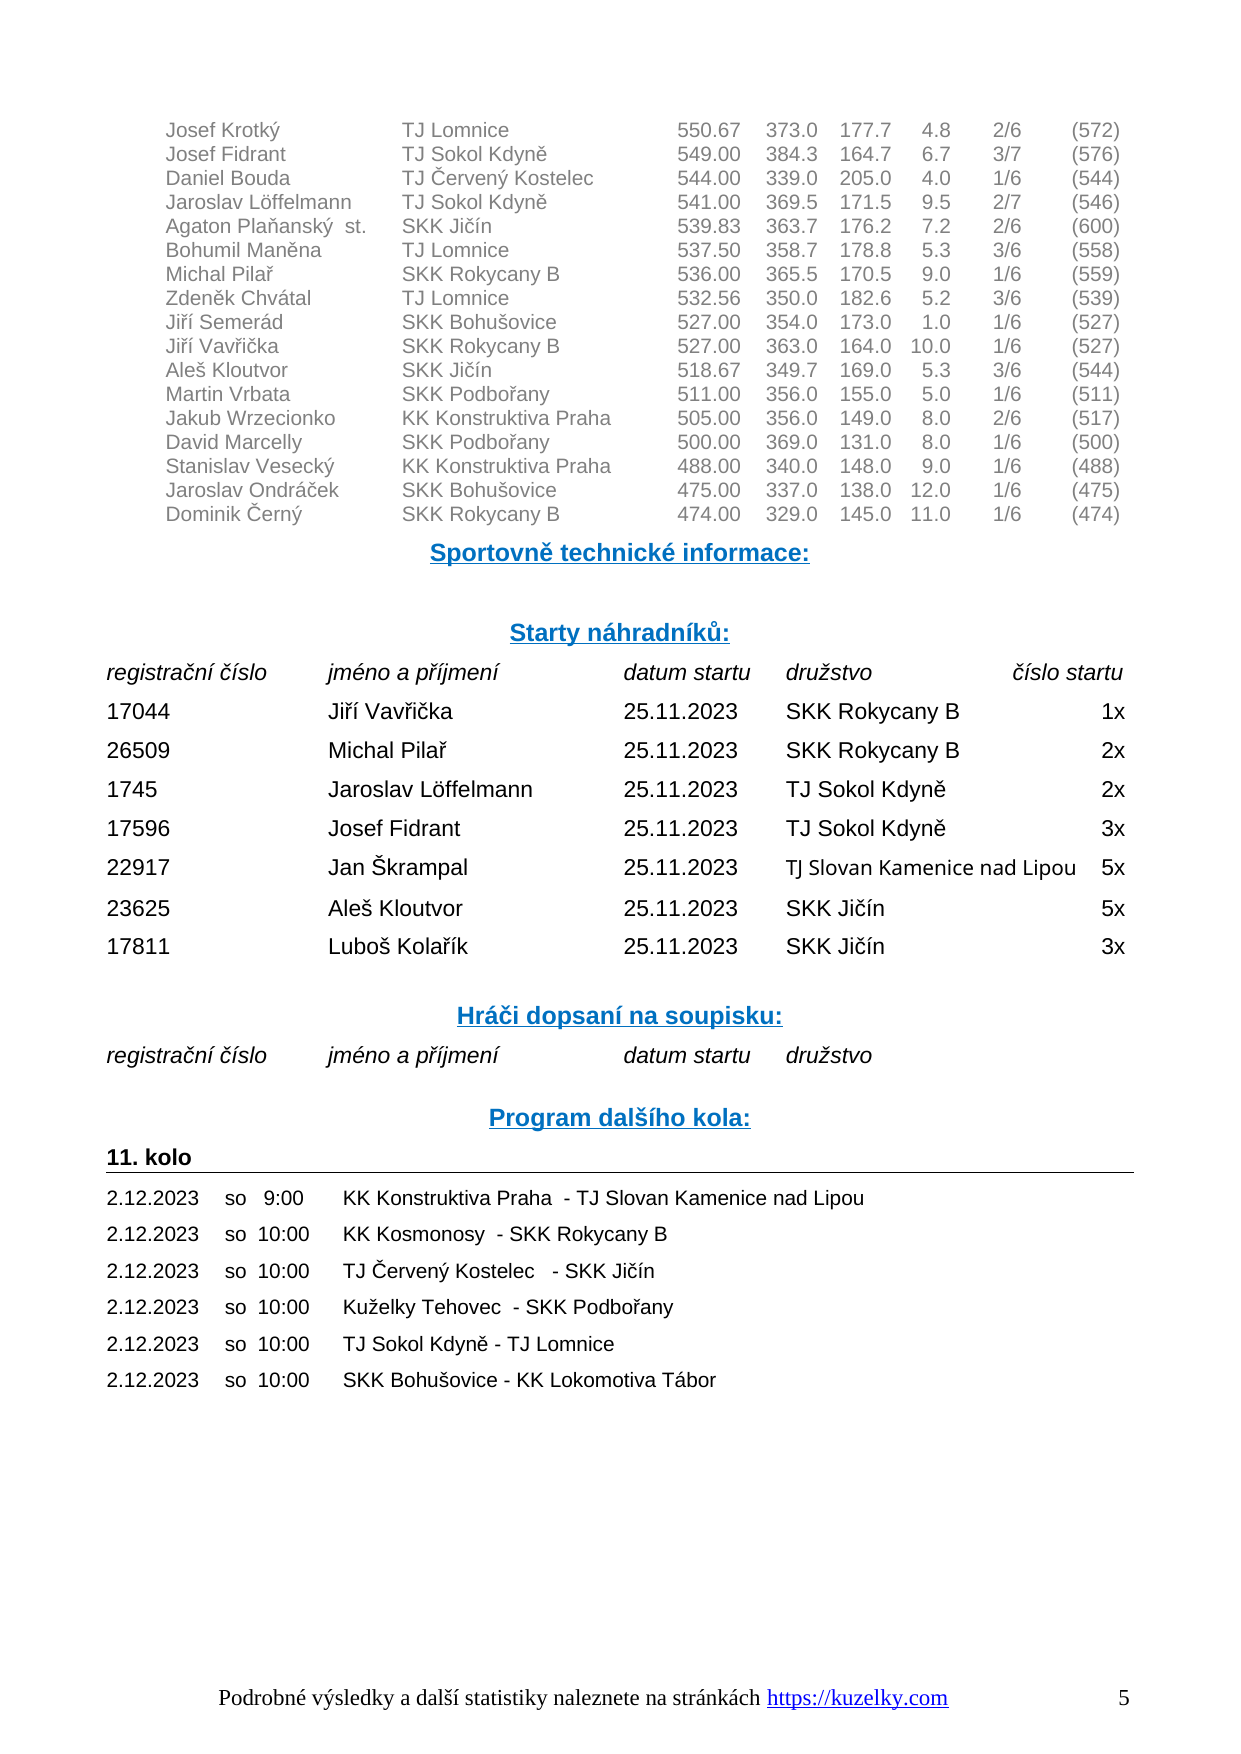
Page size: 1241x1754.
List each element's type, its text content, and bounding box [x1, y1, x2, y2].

text Aleš Kloutvor SKK Jičín 518.67 349.7 169.0 5.3 3/6 (544) [106, 358, 1134, 382]
text 23625 Aleš Kloutvor 25.11.2023 SKK Jičín 5x [106, 894, 1134, 921]
text 17811 Luboš Kolařík 25.11.2023 SKK Jičín 3x [106, 933, 1134, 960]
text Jiří Vavřička SKK Rokycany B 527.00 363.0 164.0 10.0 1/6 (527) [106, 334, 1134, 358]
text Dominik Černý SKK Rokycany B 474.00 329.0 145.0 11.0 1/6 (474) [106, 501, 1134, 525]
text Josef Fidrant TJ Sokol Kdyně 549.00 384.3 164.7 6.7 3/7 (576) [106, 142, 1134, 166]
text David Marcelly SKK Podbořany 500.00 369.0 131.0 8.0 1/6 (500) [106, 429, 1134, 453]
text Jaroslav Löffelmann TJ Sokol Kdyně 541.00 369.5 171.5 9.5 2/7 (546) [106, 190, 1134, 214]
text 22917 Jan Škrampal 25.11.2023 TJ Slovan Kamenice nad Lipou 5x [106, 853, 1134, 882]
text Jakub Wrzecionko KK Konstruktiva Praha 505.00 356.0 149.0 8.0 2/6 (517) [106, 406, 1134, 429]
text Michal Pilař SKK Rokycany B 536.00 365.5 170.5 9.0 1/6 (559) [106, 262, 1134, 286]
text 2.12.2023 so 10:00 KK Kosmonosy - SKK Rokycany B [106, 1222, 1134, 1246]
text 2.12.2023 so 9:00 KK Konstruktiva Praha - TJ Slovan Kamenice nad Lipou [106, 1186, 1134, 1210]
text Jiří Semerád SKK Bohušovice 527.00 354.0 173.0 1.0 1/6 (527) [106, 310, 1134, 334]
text 26509 Michal Pilař 25.11.2023 SKK Rokycany B 2x [106, 737, 1134, 763]
text Daniel Bouda TJ Červený Kostelec 544.00 339.0 205.0 4.0 1/6 (544) [106, 166, 1134, 190]
text 2.12.2023 so 10:00 SKK Bohušovice - KK Lokomotiva Tábor [106, 1368, 1134, 1392]
text Starty náhradníků: [94, 618, 1145, 647]
text Jaroslav Ondráček SKK Bohušovice 475.00 337.0 138.0 12.0 1/6 (475) [106, 477, 1134, 501]
text 17044 Jiří Vavřička 25.11.2023 SKK Rokycany B 1x [106, 698, 1134, 724]
text Program dalšího kola: [94, 1103, 1145, 1131]
text Josef Krotký TJ Lomnice 550.67 373.0 177.7 4.8 2/6 (572) [106, 118, 1134, 142]
text Agaton Plaňanský st. SKK Jičín 539.83 363.7 176.2 7.2 2/6 (600) [106, 214, 1134, 238]
text registrační číslo jméno a příjmení datum startu družstvo číslo startu [106, 659, 1134, 686]
text Martin Vrbata SKK Podbořany 511.00 356.0 155.0 5.0 1/6 (511) [106, 382, 1134, 406]
text Zdeněk Chvátal TJ Lomnice 532.56 350.0 182.6 5.2 3/6 (539) [106, 286, 1134, 310]
text 11. kolo [106, 1144, 1134, 1172]
text 17596 Josef Fidrant 25.11.2023 TJ Sokol Kdyně 3x [106, 815, 1134, 841]
text Sportovně technické informace: [94, 538, 1145, 567]
text 2.12.2023 so 10:00 TJ Sokol Kdyně - TJ Lomnice [106, 1332, 1134, 1356]
text 2.12.2023 so 10:00 TJ Červený Kostelec - SKK Jičín [106, 1259, 1134, 1283]
text Hráči dopsaní na soupisku: [94, 972, 1145, 1030]
text 1745 Jaroslav Löffelmann 25.11.2023 TJ Sokol Kdyně 2x [106, 776, 1134, 802]
text 2.12.2023 so 10:00 Kuželky Tehovec - SKK Podbořany [106, 1295, 1134, 1319]
text Stanislav Vesecký KK Konstruktiva Praha 488.00 340.0 148.0 9.0 1/6 (488) [106, 453, 1134, 477]
text Bohumil Maněna TJ Lomnice 537.50 358.7 178.8 5.3 3/6 (558) [106, 238, 1134, 262]
text registrační číslo jméno a příjmení datum startu družstvo [106, 1042, 1134, 1068]
